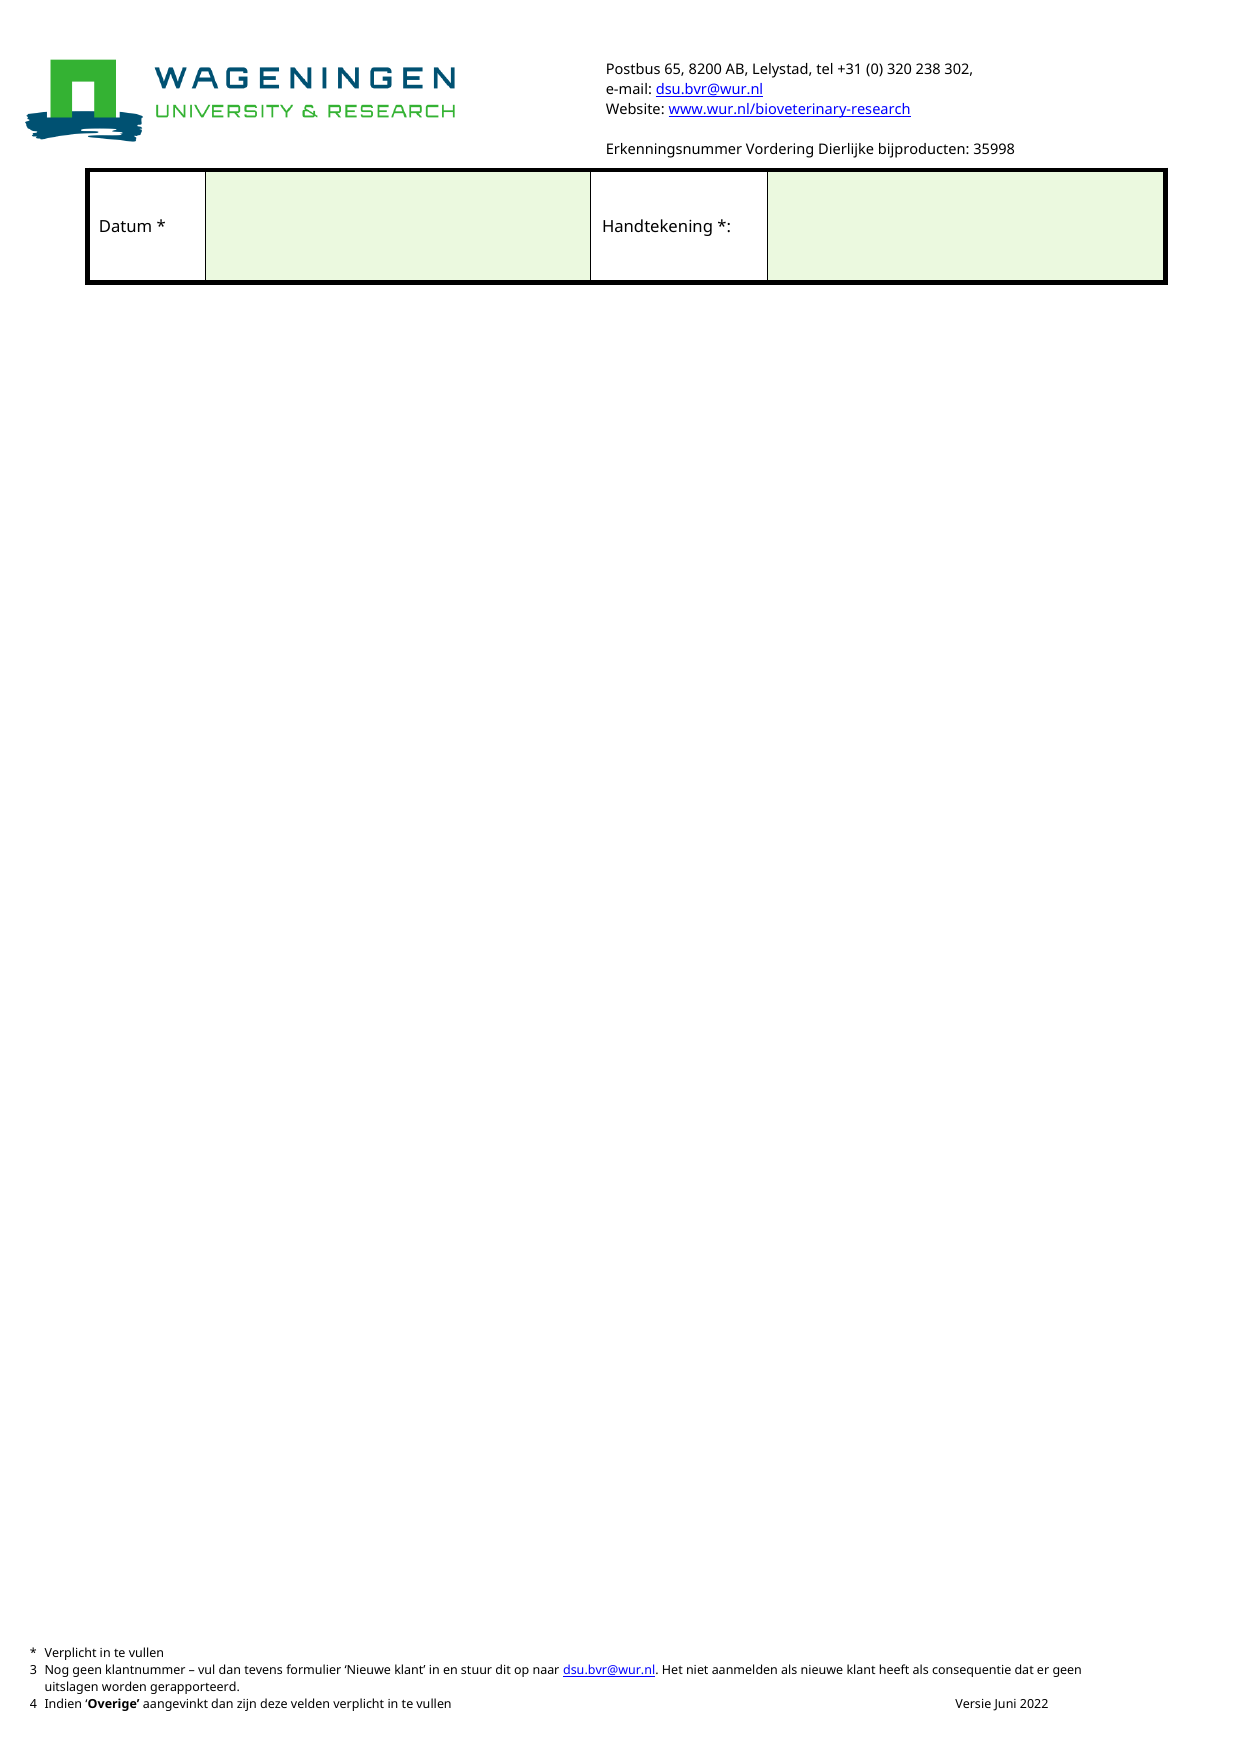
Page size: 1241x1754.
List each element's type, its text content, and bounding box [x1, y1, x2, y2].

table_header [768, 172, 1163, 280]
table_header [206, 172, 590, 280]
table_header Handtekening *: [591, 172, 767, 280]
picture [0, 18, 505, 168]
table_header Datum * [90, 172, 205, 280]
